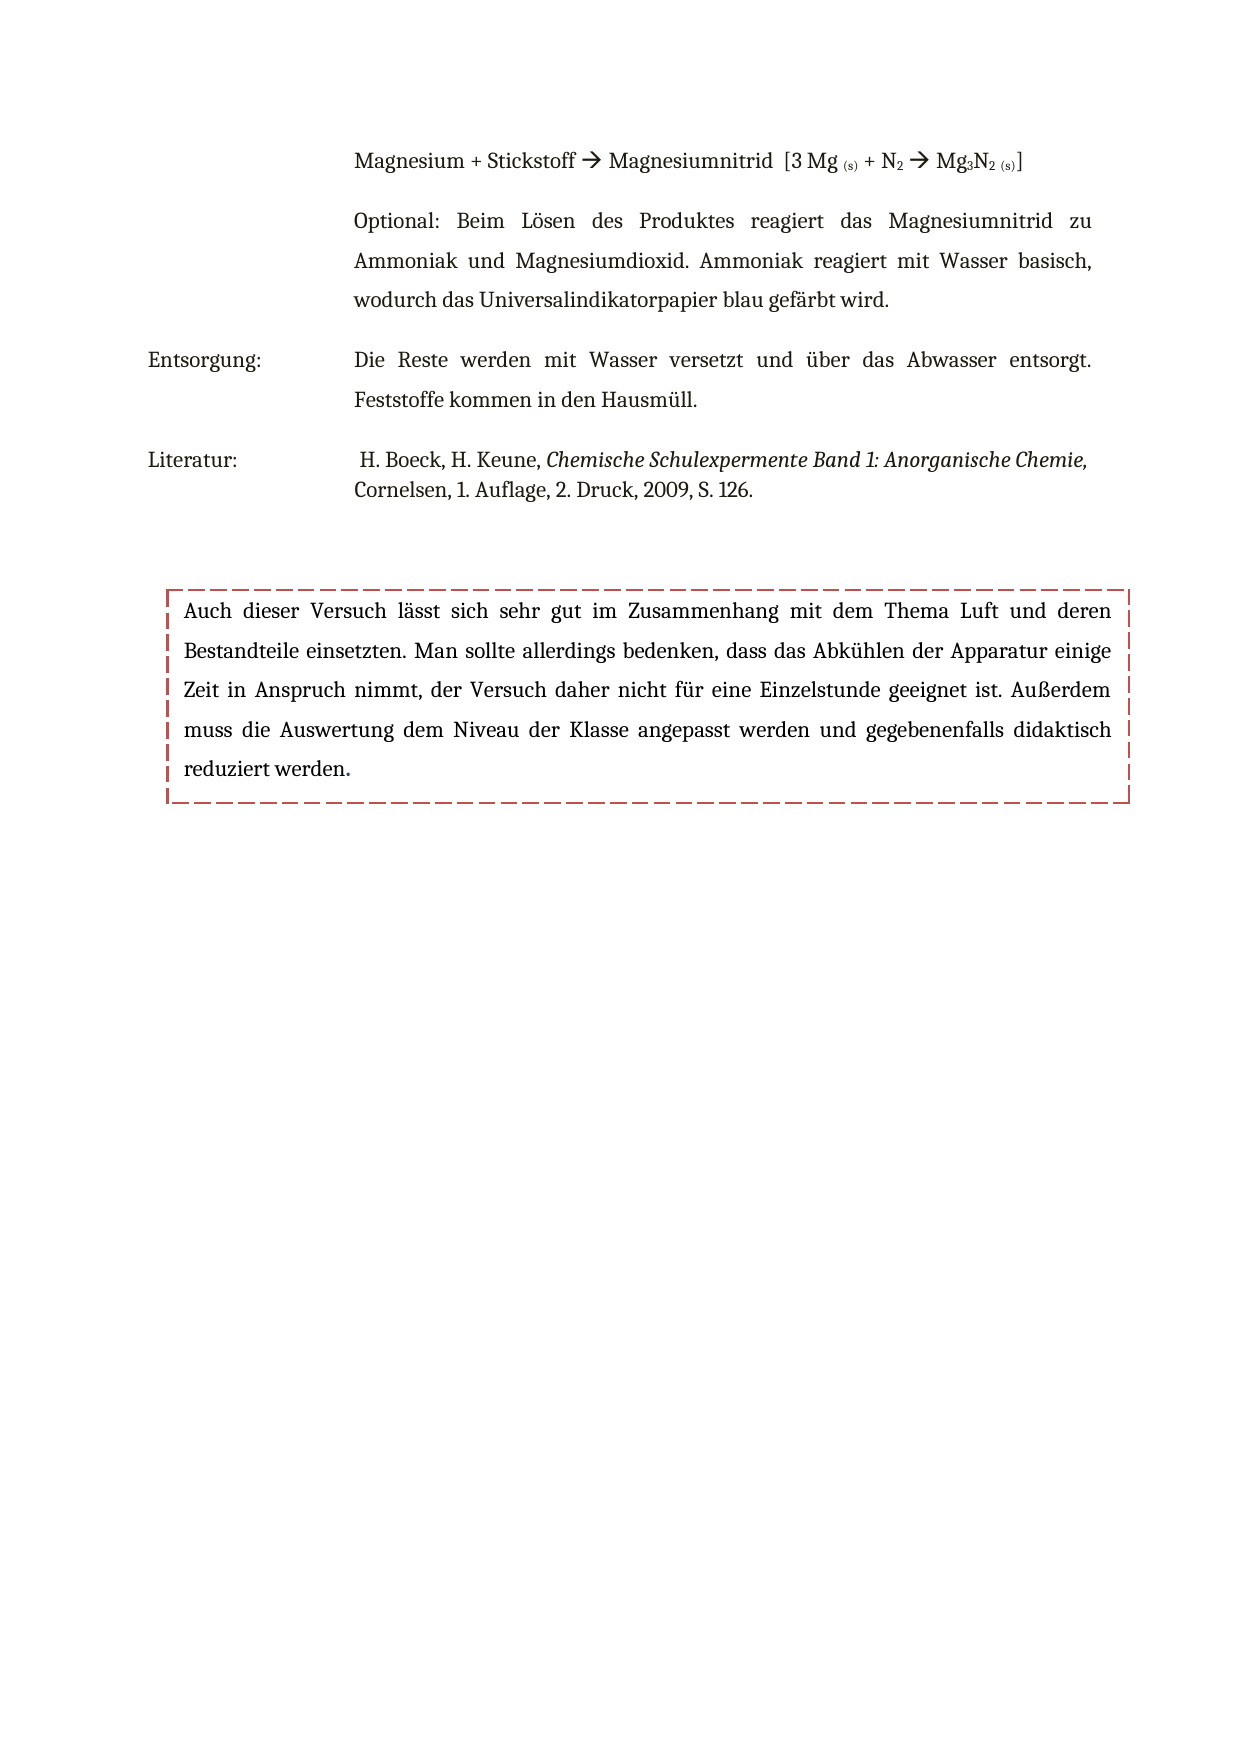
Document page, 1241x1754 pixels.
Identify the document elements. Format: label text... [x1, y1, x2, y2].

text Magnesium + Stickstoff Magnesiumnitrid [3 Mg (s) + N2 Mg3N2 (s)] [148, 148, 1093, 174]
text Entsorgung: Die Reste werden mit Wasser versetzt und über das Abwasser entsorgt. Feststoffe kommen in den Hausmüll. [148, 347, 1093, 413]
text Optional: Beim Lösen des Produktes reagiert das Magnesiumnitrid zu Ammoniak und Magnesiumdioxid. Ammoniak reagiert mit Wasser basisch, wodurch das Universalindikatorpapier blau gefärbt wird. [148, 208, 1093, 313]
text Literatur: H. Boeck, H. Keune, Chemische Schulexpermente Band 1: Anorganische Chemie, Cornelsen, 1. Auflage, 2. Druck, 2009, S. 126. [148, 447, 1093, 503]
